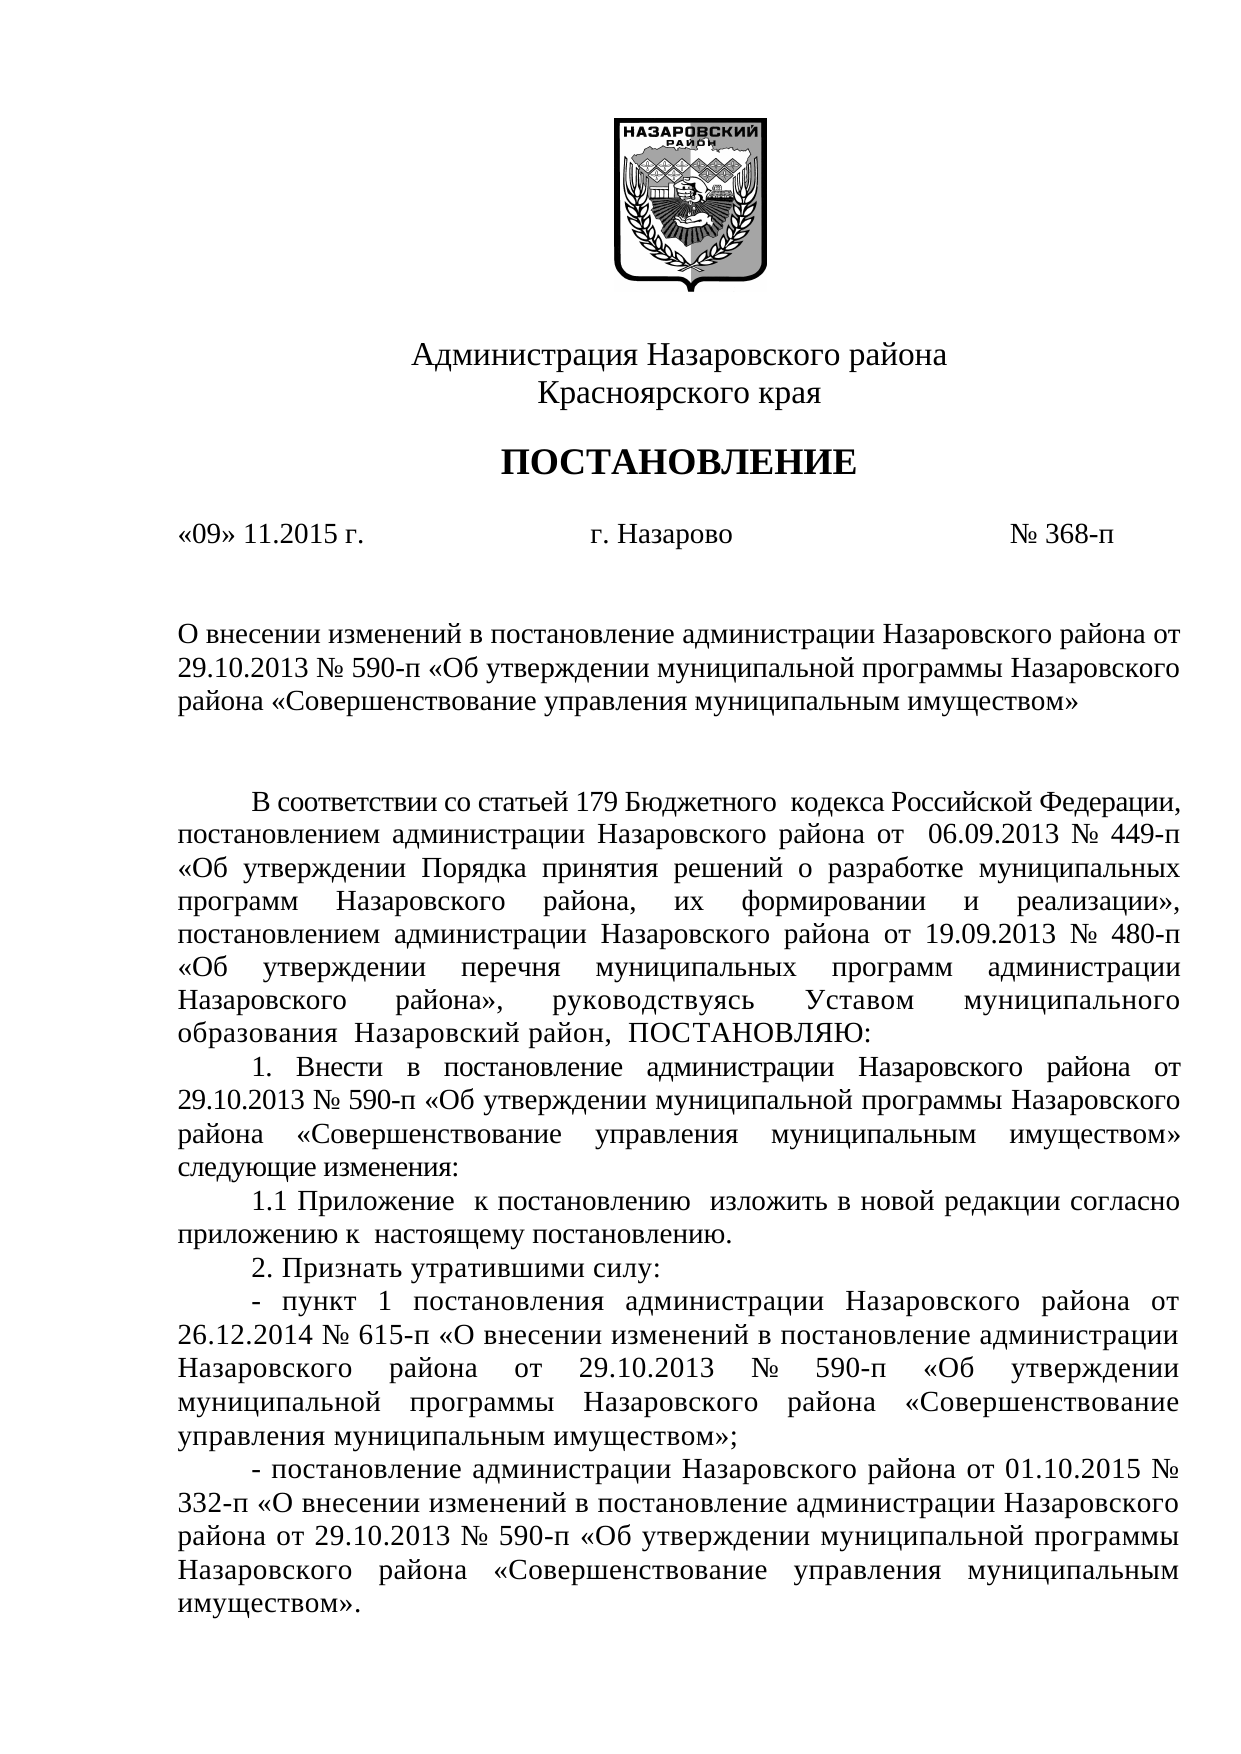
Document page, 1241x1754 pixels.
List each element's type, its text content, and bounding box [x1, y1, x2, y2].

subtitle ПОСТАНОВЛЕНИЕ [177, 439, 1181, 482]
text 1. Внести в постановление администрации Назаровского района от 29.10.2013 № 590-п «Об утверждении муниципальной программы Назаровского района «Совершенствование управления муниципальным имуществом» следующие изменения: [177, 1049, 1181, 1183]
text - постановление администрации Назаровского района от 01.10.2015 № 332-п «О внесении изменений в постановление администрации Назаровского района от 29.10.2013 № 590-п «Об утверждении муниципальной программы Назаровского района «Совершенствование управления муниципальным имуществом». [177, 1451, 1181, 1619]
text - пункт 1 постановления администрации Назаровского района от 26.12.2014 № 615-п «О внесении изменений в постановление администрации Назаровского района от 29.10.2013 № 590-п «Об утверждении муниципальной программы Назаровского района «Совершенствование управления муниципальным имуществом»; [177, 1283, 1181, 1451]
text 2. Признать утратившими силу: [177, 1250, 1181, 1283]
text «09» 11.2015 г. г. Назарово № 368-п [177, 516, 1181, 549]
subtitle Красноярского края [177, 372, 1181, 410]
text 1.1 Приложение к постановлению изложить в новой редакции согласно приложению к настоящему постановлению. [177, 1183, 1181, 1250]
picture [614, 118, 767, 292]
text О внесении изменений в постановление администрации Назаровского района от 29.10.2013 № 590-п «Об утверждении муниципальной программы Назаровского района «Совершенствование управления муниципальным имуществом» [177, 616, 1181, 717]
text В соответствии со статьей 179 Бюджетного кодекса Российской Федерации, постановлением администрации Назаровского района от 06.09.2013 № 449-п «Об утверждении Порядка принятия решений о разработке муниципальных программ Назаровского района, их формировании и реализации», постановлением администрации Назаровского района от 19.09.2013 № 480-п «Об утверждении перечня муниципальных программ администрации Назаровского района», руководствуясь Уставом муниципального образования Назаровский район, ПОСТАНОВЛЯЮ: [177, 784, 1181, 1049]
subtitle Администрация Назаровского района [177, 334, 1181, 372]
